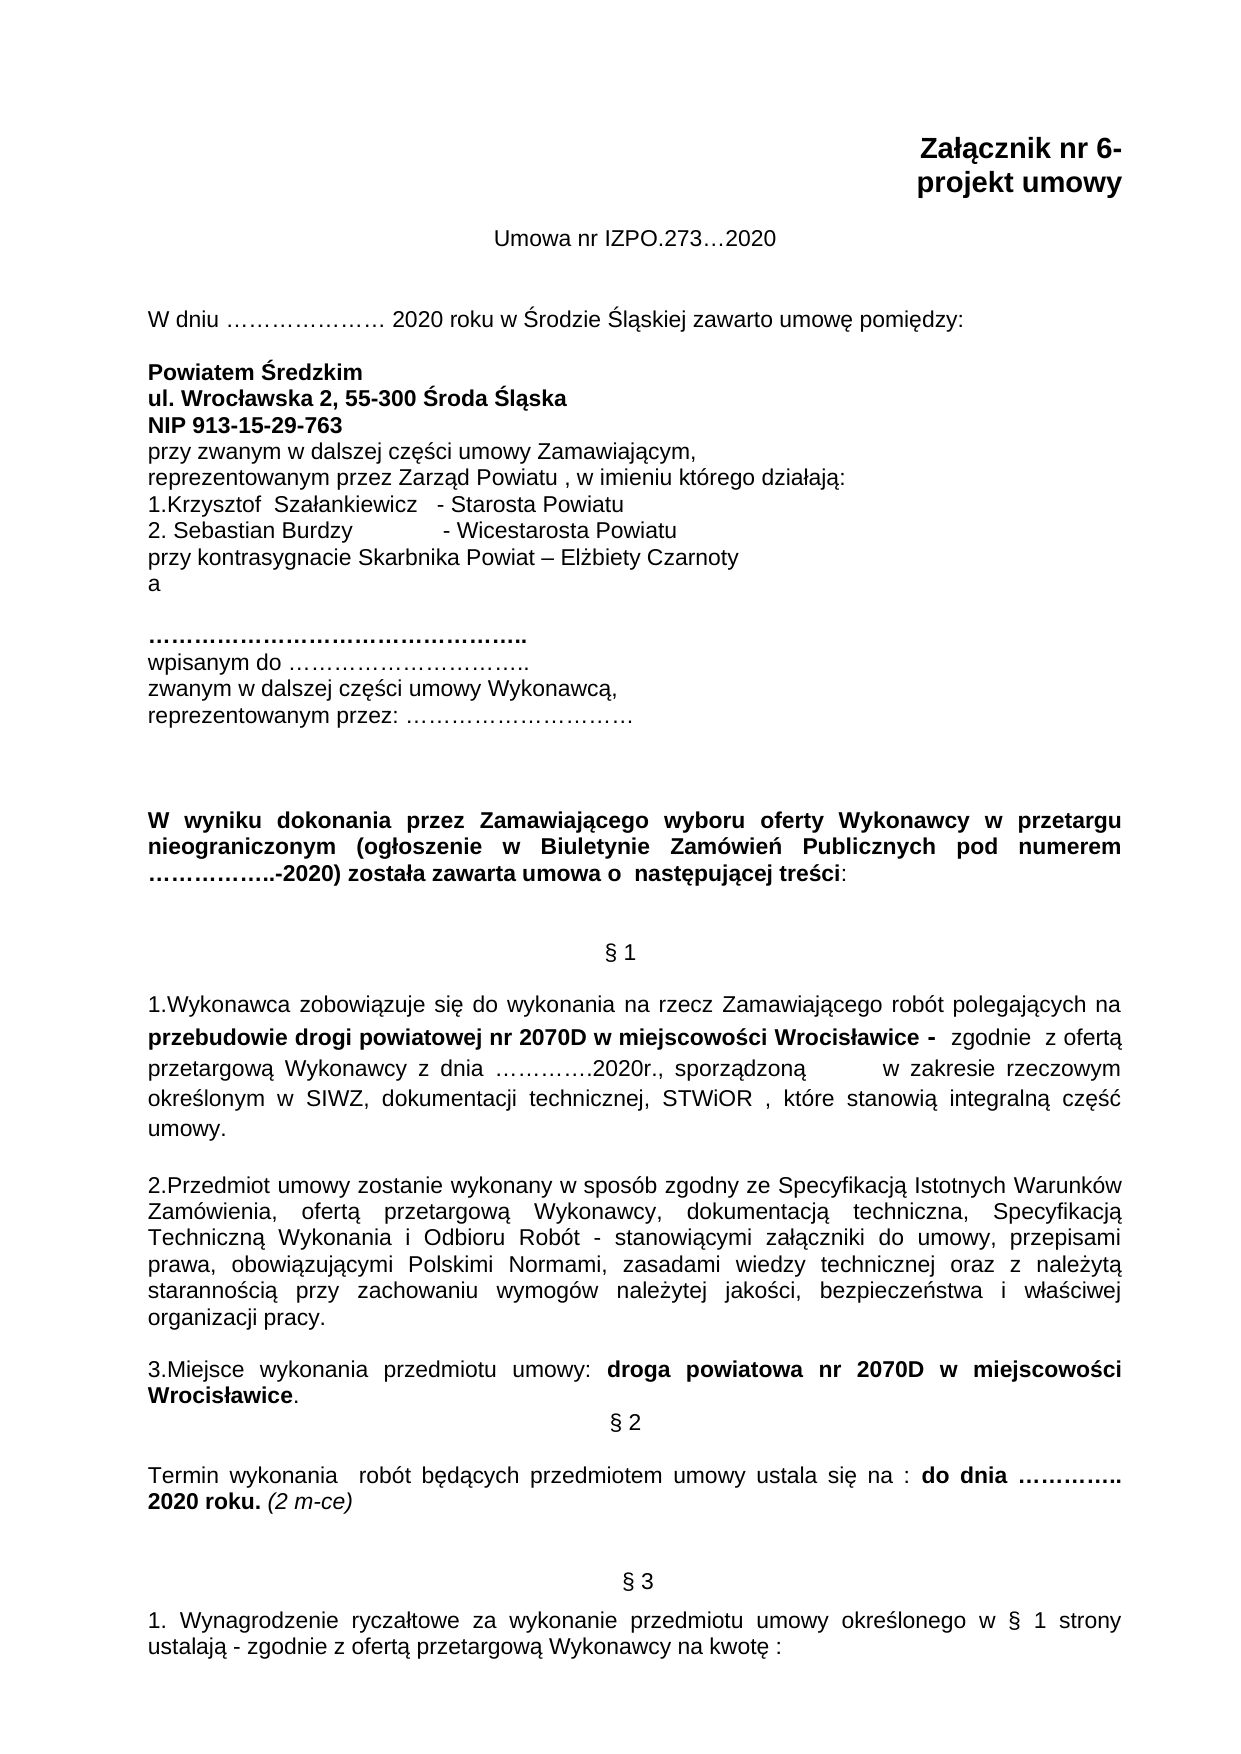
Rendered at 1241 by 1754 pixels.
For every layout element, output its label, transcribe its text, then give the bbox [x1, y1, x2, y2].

text a [148, 570, 1122, 596]
text 1. Wynagrodzenie ryczałtowe za wykonanie przedmiotu umowy określonego w § 1 strony ustalają - zgodnie z ofertą przetargową Wykonawcy na kwotę : [148, 1607, 1122, 1659]
text projekt umowy [148, 165, 1122, 198]
subtitle Umowa nr IZPO.273…2020 [148, 225, 1122, 251]
text Termin wykonania robót będących przedmiotem umowy ustala się na : do dnia ………….. 2020 roku. (2 m-ce) [148, 1462, 1122, 1514]
text wpisanym do ………………………….. [148, 649, 1122, 675]
text NIP 913-15-29-763 [148, 412, 1122, 438]
text 2.Przedmiot umowy zostanie wykonany w sposób zgodny ze Specyfikacją Istotnych Warunków Zamówienia, ofertą przetargową Wykonawcy, dokumentacją techniczna, Specyfikacją Techniczną Wykonania i Odbioru Robót - stanowiącymi załączniki do umowy, przepisami prawa, obowiązującymi Polskimi Normami, zasadami wiedzy technicznej oraz z należytą starannością przy zachowaniu wymogów należytej jakości, bezpieczeństwa i właściwej organizacji pracy. [148, 1172, 1122, 1330]
text 2. Sebastian Burdzy - Wicestarosta Powiatu [148, 517, 1122, 543]
text ………………………………………….. [148, 622, 1122, 649]
subtitle reprezentowanym przez Zarząd Powiatu , w imieniu którego działają: [148, 464, 1122, 491]
subtitle przy zwanym w dalszej części umowy Zamawiającym, [148, 438, 1122, 464]
text 3.Miejsce wykonania przedmiotu umowy: droga powiatowa nr 2070D w miejscowości Wrocisławice. [148, 1356, 1122, 1409]
text zwanym w dalszej części umowy Wykonawcą, [148, 675, 1122, 702]
subtitle ul. Wrocławska 2, 55-300 Środa Śląska [148, 385, 1122, 412]
text reprezentowanym przez: ………………………… [148, 702, 1122, 728]
text 1.Wykonawca zobowiązuje się do wykonania na rzecz Zamawiającego robót polegających na przebudowie drogi powiatowej nr 2070D w miejscowości Wrocisławice - zgodnie z ofertą przetargową Wykonawcy z dnia ………….2020r., sporządzoną w zakresie rzeczowym określonym w SIWZ, dokumentacji technicznej, STWiOR , które stanowią integralną część umowy. [148, 991, 1122, 1141]
text W wyniku dokonania przez Zamawiającego wyboru oferty Wykonawcy w przetargu nieograniczonym (ogłoszenie w Biuletynie Zamówień Publicznych pod numerem ……………..-2020) została zawarta umowa o następującej treści: [148, 807, 1122, 886]
text § 2 [148, 1409, 1122, 1435]
subtitle Powiatem Średzkim [148, 359, 1122, 385]
text § 3 [193, 1568, 1122, 1594]
subtitle W dniu ………………… 2020 roku w Środzie Śląskiej zawarto umowę pomiędzy: [148, 306, 1122, 333]
text § 1 [118, 939, 1122, 965]
text przy kontrasygnacie Skarbnika Powiat – Elżbiety Czarnoty [148, 543, 1122, 570]
text Załącznik nr 6- [148, 131, 1122, 165]
text 1.Krzysztof Szałankiewicz - Starosta Powiatu [148, 491, 1122, 517]
